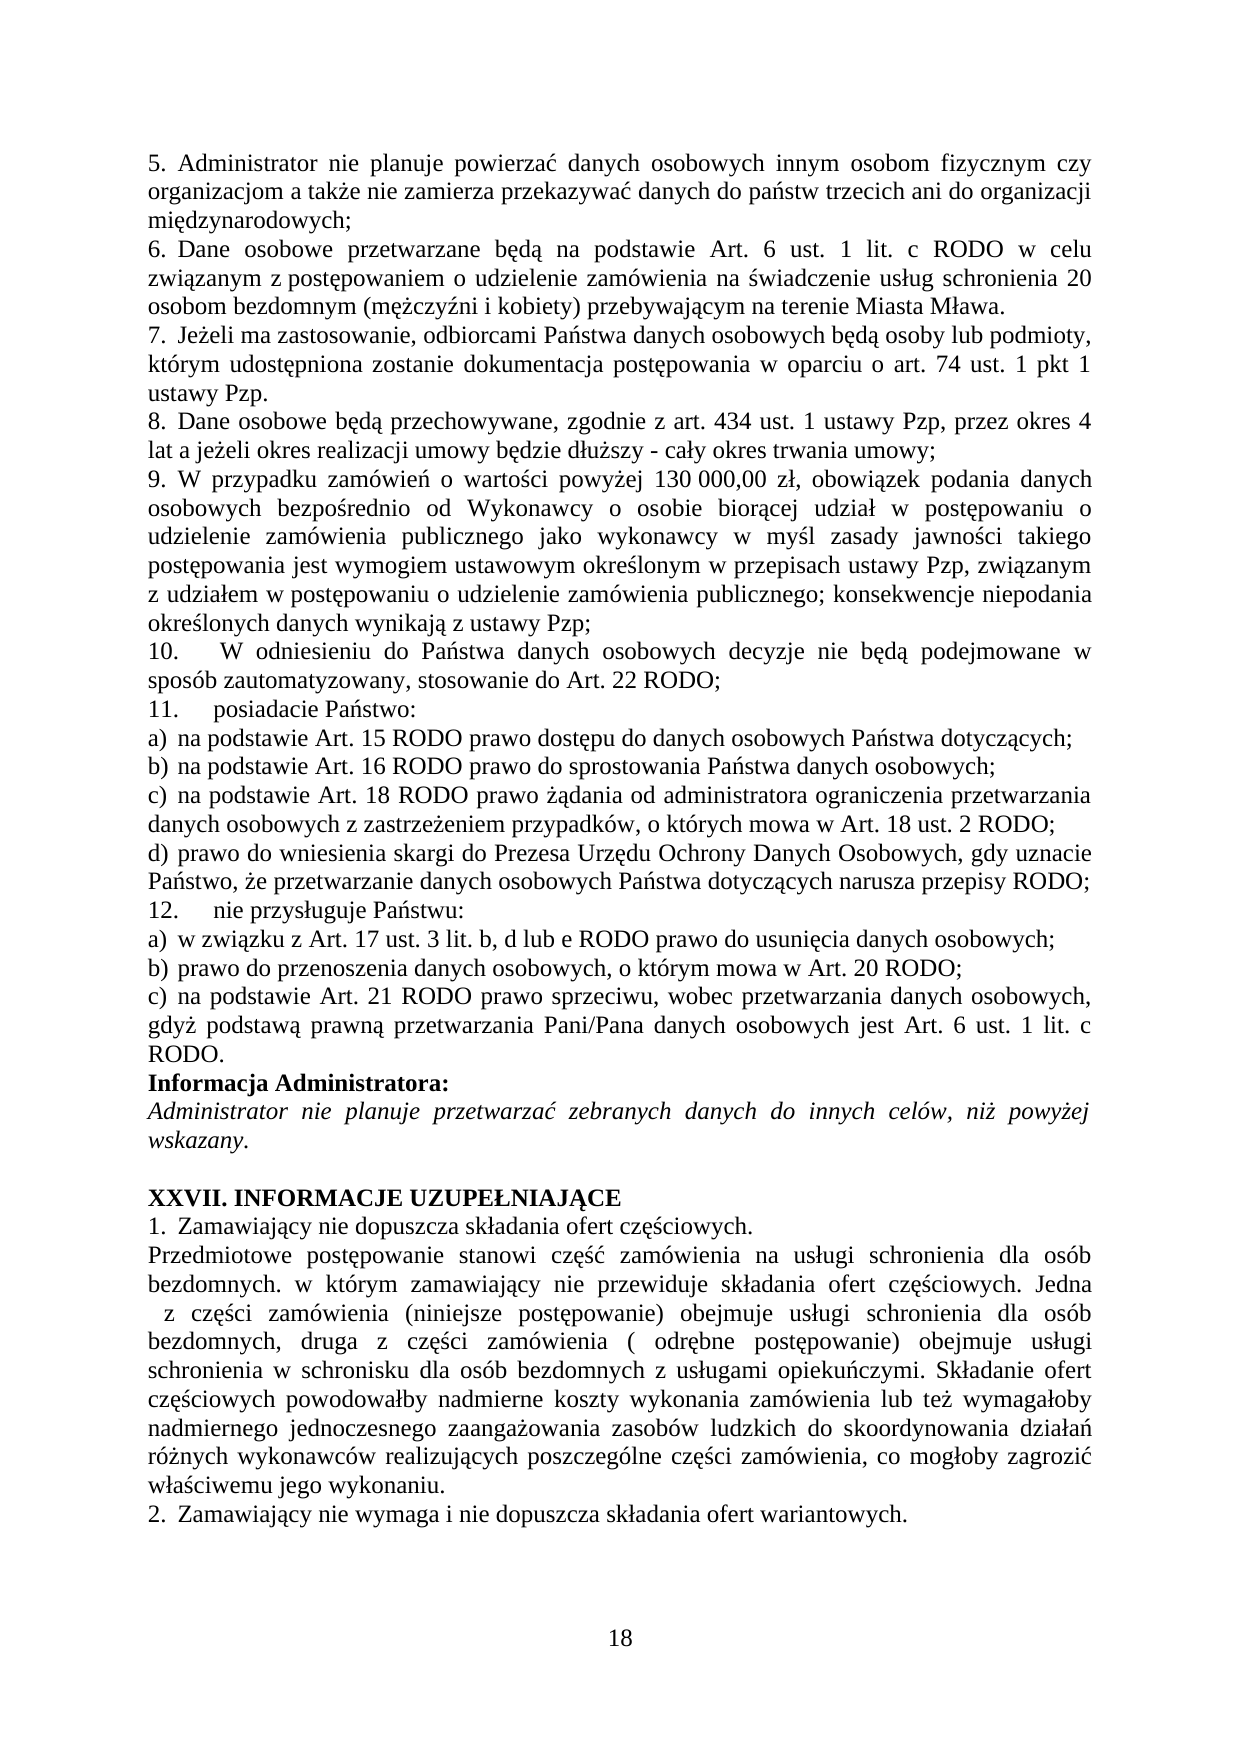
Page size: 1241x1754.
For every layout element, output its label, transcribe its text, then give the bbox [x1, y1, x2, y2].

list W przypadku zamówień o wartości powyżej 130 000,00 zł, obowiązek podania danych osobowych bezpośrednio od Wykonawcy o osobie biorącej udział w postępowaniu o udzielenie zamówienia publicznego jako wykonawcy w myśl zasady jawności takiego postępowania jest wymogiem ustawowym określonym w przepisach ustawy Pzp, związanym z udziałem w postępowaniu o udzielenie zamówienia publicznego; konsekwencje niepodania określonych danych wynikają z ustawy Pzp; [148, 464, 1093, 636]
list nie przysługuje Państwu: [148, 895, 1093, 924]
list Zamawiający nie dopuszcza składania ofert częściowych. [148, 1211, 1093, 1240]
list na podstawie Art. 16 RODO prawo do sprostowania Państwa danych osobowych; [148, 751, 1093, 780]
text Informacja Administratora: [148, 1068, 1093, 1096]
list prawo do wniesienia skargi do Prezesa Urzędu Ochrony Danych Osobowych, gdy uznacie Państwo, że przetwarzanie danych osobowych Państwa dotyczących narusza przepisy RODO; [148, 838, 1093, 895]
list na podstawie Art. 21 RODO prawo sprzeciwu, wobec przetwarzania danych osobowych, gdyż podstawą prawną przetwarzania Pani/Pana danych osobowych jest Art. 6 ust. 1 lit. c RODO. [148, 981, 1093, 1068]
list Dane osobowe będą przechowywane, zgodnie z art. 434 ust. 1 ustawy Pzp, przez okres 4 lat a jeżeli okres realizacji umowy będzie dłuższy - cały okres trwania umowy; [148, 406, 1093, 464]
list na podstawie Art. 15 RODO prawo dostępu do danych osobowych Państwa dotyczących; [148, 723, 1093, 751]
list Jeżeli ma zastosowanie, odbiorcami Państwa danych osobowych będą osoby lub podmioty, którym udostępniona zostanie dokumentacja postępowania w oparciu o art. 74 ust. 1 pkt 1 ustawy Pzp. [148, 320, 1093, 406]
list w związku z Art. 17 ust. 3 lit. b, d lub e RODO prawo do usunięcia danych osobowych; [148, 924, 1093, 953]
list Administrator nie planuje powierzać danych osobowych innym osobom fizycznym czy organizacjom a także nie zamierza przekazywać danych do państw trzecich ani do organizacji międzynarodowych; [148, 148, 1093, 234]
list Zamawiający nie wymaga i nie dopuszcza składania ofert wariantowych. [148, 1499, 1093, 1528]
list posiadacie Państwo: [148, 694, 1093, 723]
list W odniesieniu do Państwa danych osobowych decyzje nie będą podejmowane w sposób zautomatyzowany, stosowanie do Art. 22 RODO; [148, 636, 1093, 694]
list na podstawie Art. 18 RODO prawo żądania od administratora ograniczenia przetwarzania danych osobowych z zastrzeżeniem przypadków, o których mowa w Art. 18 ust. 2 RODO; [148, 780, 1093, 838]
text XXVII. INFORMACJE UZUPEŁNIAJĄCE [148, 1183, 1093, 1211]
list prawo do przenoszenia danych osobowych, o którym mowa w Art. 20 RODO; [148, 953, 1093, 981]
list Administrator nie planuje przetwarzać zebranych danych do innych celów, niż powyżej wskazany. [148, 1096, 1093, 1154]
list Dane osobowe przetwarzane będą na podstawie Art. 6 ust. 1 lit. c RODO w celu związanym z postępowaniem o udzielenie zamówienia na świadczenie usług schronienia 20 osobom bezdomnym (mężczyźni i kobiety) przebywającym na terenie Miasta Mława. [148, 234, 1093, 320]
list Przedmiotowe postępowanie stanowi część zamówienia na usługi schronienia dla osób bezdomnych. w którym zamawiający nie przewiduje składania ofert częściowych. Jedna z części zamówienia (niniejsze postępowanie) obejmuje usługi schronienia dla osób bezdomnych, druga z części zamówienia ( odrębne postępowanie) obejmuje usługi schronienia w schronisku dla osób bezdomnych z usługami opiekuńczymi. Składanie ofert częściowych powodowałby nadmierne koszty wykonania zamówienia lub też wymagałoby nadmiernego jednoczesnego zaangażowania zasobów ludzkich do skoordynowania działań różnych wykonawców realizujących poszczególne części zamówienia, co mogłoby zagrozić właściwemu jego wykonaniu. [148, 1240, 1093, 1499]
